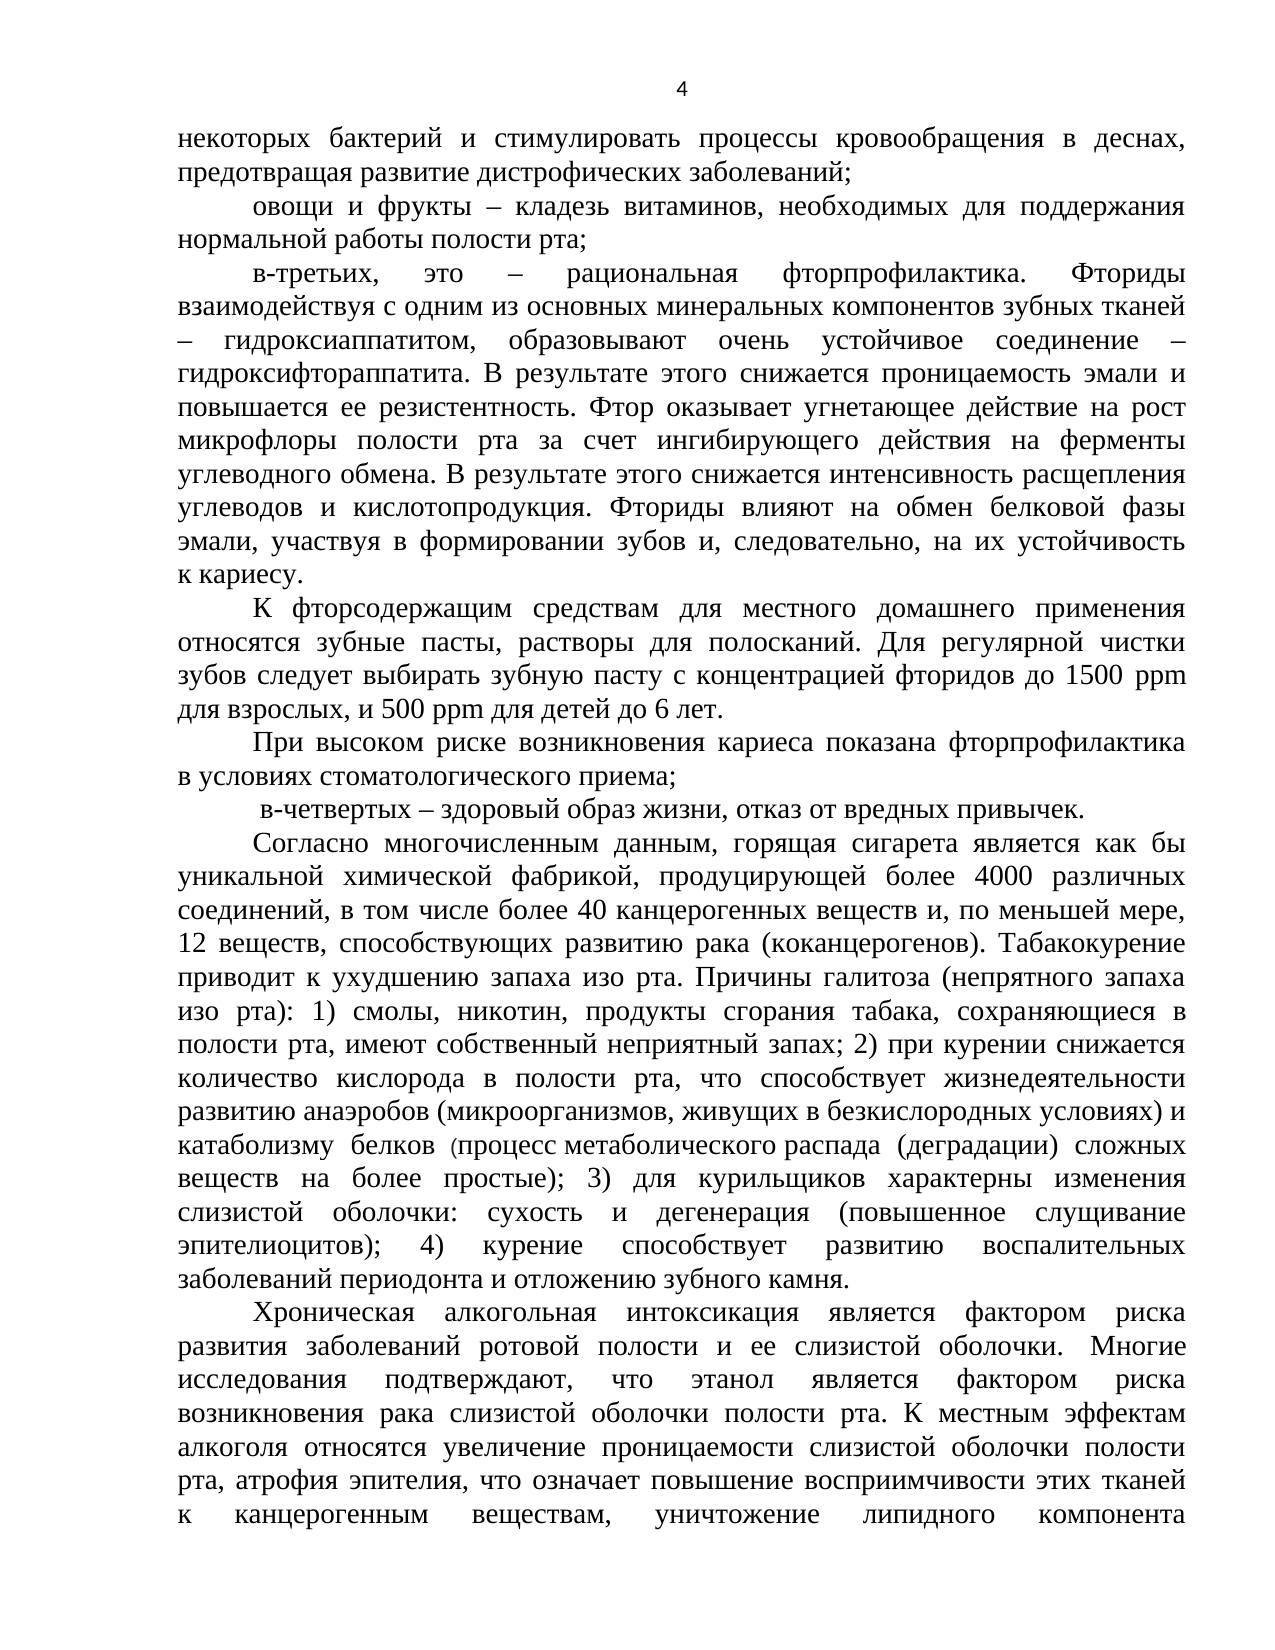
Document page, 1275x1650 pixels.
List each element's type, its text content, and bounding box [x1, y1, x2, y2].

text овощи и фрукты – кладезь витаминов, необходимых для поддержания нормальной работы полости рта; [177, 188, 1186, 255]
text К фторсодержащим средствам для местного домашнего применения относятся зубные пасты, растворы для полосканий. Для регулярной чистки зубов следует выбирать зубную пасту с концентрацией фторидов до 1500 ppm для взрослых, и 500 ppm для детей до 6 лет. [177, 590, 1186, 724]
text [177, 1294, 1186, 1529]
text При высоком риске возникновения кариеса показана фторпрофилактика в условиях стоматологического приема; [177, 724, 1186, 791]
text в-четвертых – здоровый образ жизни, отказ от вредных привычек. [177, 791, 1186, 825]
text в-третьих, это – рациональная фторпрофилактика. Фториды взаимодействуя с одним из основных минеральных компонентов зубных тканей – гидроксиаппатитом, образовывают очень устойчивое соединение – гидроксифтораппатита. В результате этого снижается проницаемость эмали и повышается ее резистентность. Фтор оказывает угнетающее действие на рост микрофлоры полости рта за счет ингибирующего действия на ферменты углеводного обмена. В результате этого снижается интенсивность расщепления углеводов и кислотопродукция. Фториды влияют на обмен белковой фазы эмали, участвуя в формировании зубов и, следовательно, на их устойчивость к кариесу. [177, 255, 1186, 590]
text Согласно многочисленным данным, горящая сигарета является как бы уникальной химической фабрикой, продуцирующей более 4000 различных соединений, в том числе более 40 канцерогенных веществ и, по меньшей мере, 12 веществ, способствующих развитию рака (коканцерогенов). Табакокурение приводит к ухудшению запаха изо рта. Причины галитоза (непрятного запаха изо рта): 1) смолы, никотин, продукты сгорания табака, сохраняющиеся в полости рта, имеют собственный неприятный запах; 2) при курении снижается количество кислорода в полости рта, что способствует жизнедеятельности развитию анаэробов (микроорганизмов, живущих в безкислородных условиях) и катаболизму белков (процесс метаболического распада (деградации) сложных веществ на более простые); 3) для курильщиков характерны изменения слизистой оболочки: сухость и дегенерация (повышенное слущивание эпителиоцитов); 4) курение способствует развитию воспалительных заболеваний периодонта и отложению зубного камня. [177, 825, 1186, 1294]
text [177, 121, 1186, 188]
